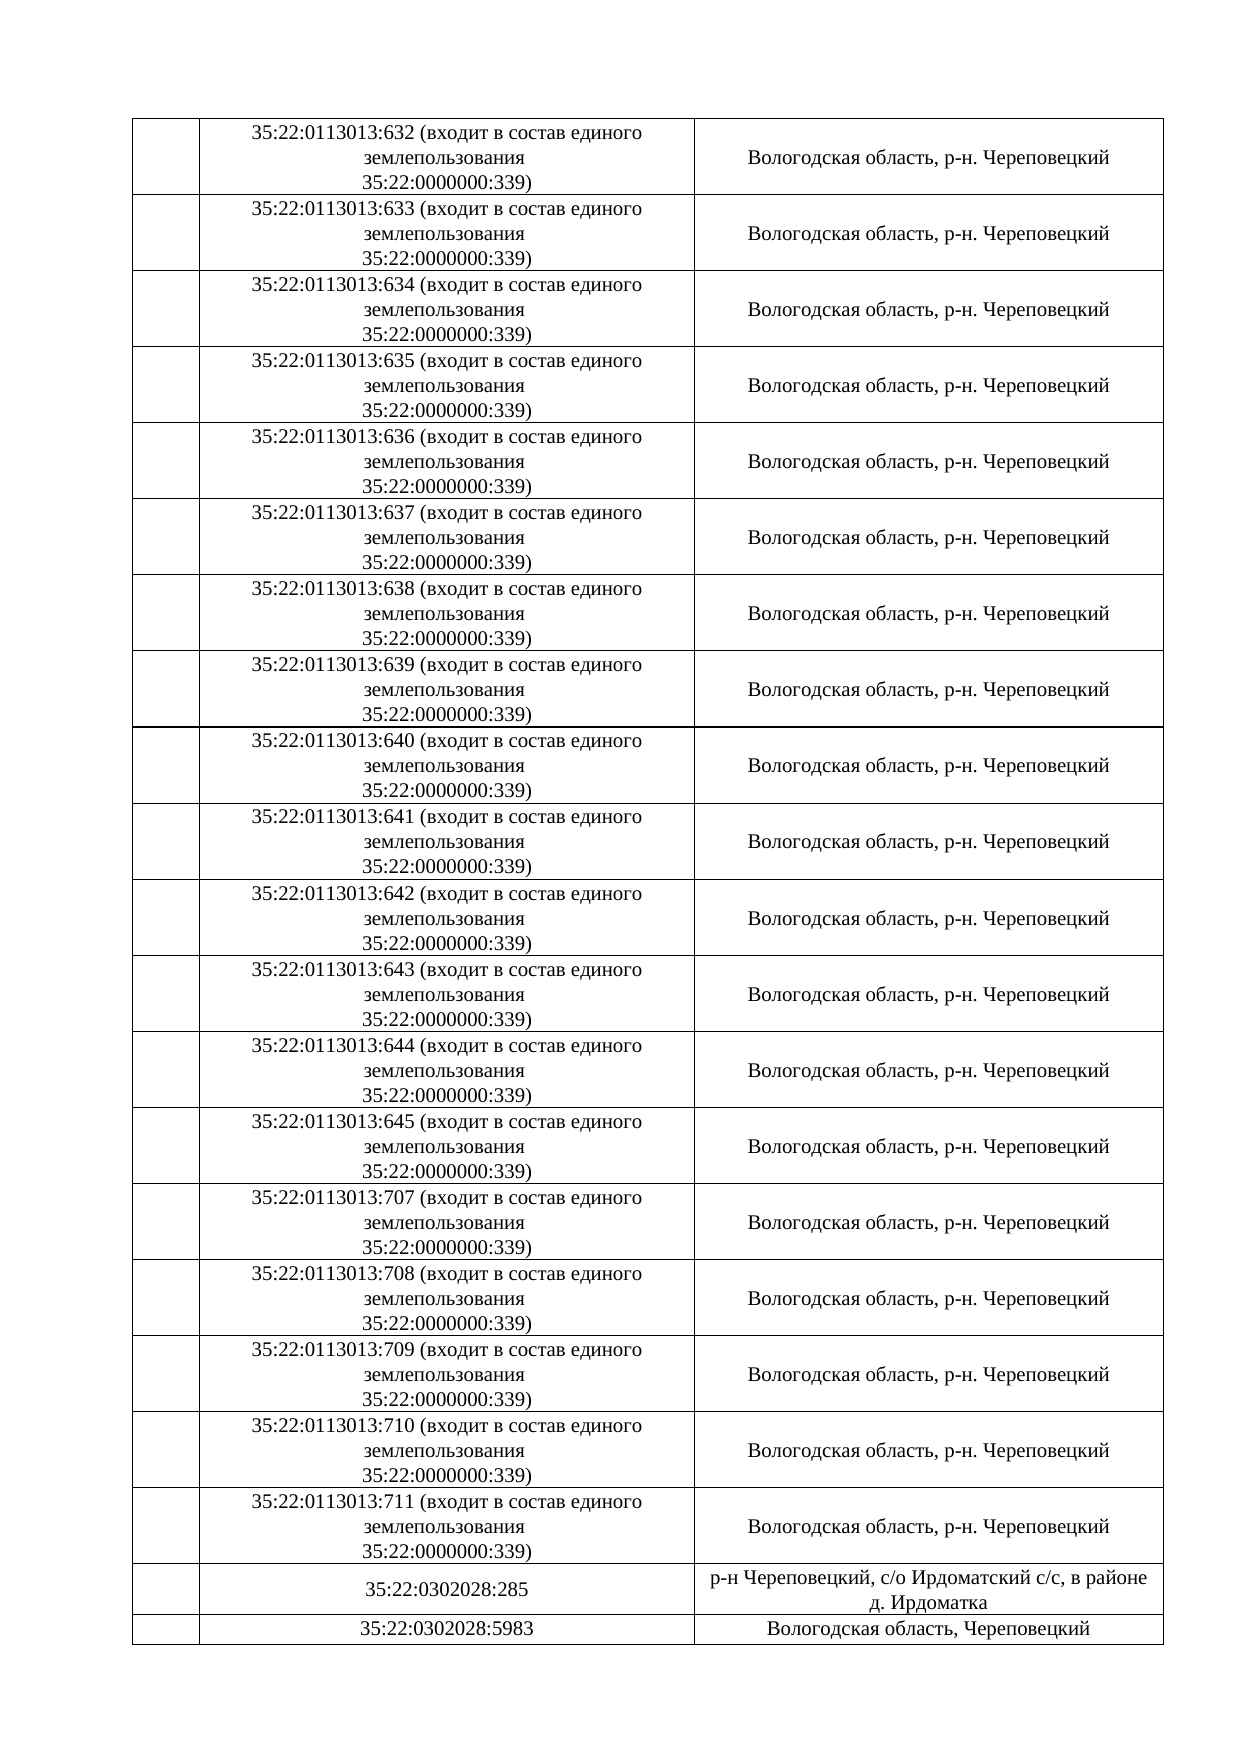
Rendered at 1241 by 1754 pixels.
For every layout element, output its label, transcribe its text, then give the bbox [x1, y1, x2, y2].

table_cell 35:22:0113013:645 (входит в состав единого землепользования 35:22:0000000:339) [200, 1108, 694, 1183]
table_cell Вологодская область, р-н. Череповецкий [695, 1032, 1163, 1107]
table_cell 35:22:0113013:644 (входит в состав единого землепользования 35:22:0000000:339) [200, 1032, 694, 1107]
table_cell 35:22:0113013:634 (входит в состав единого землепользования 35:22:0000000:339) [200, 271, 694, 346]
table_cell Вологодская область, р-н. Череповецкий [695, 956, 1163, 1031]
table_cell 35:22:0113013:633 (входит в состав единого землепользования 35:22:0000000:339) [200, 195, 694, 270]
table_cell 35:22:0113013:637 (входит в состав единого землепользования 35:22:0000000:339) [200, 499, 694, 574]
table_cell [133, 880, 199, 954]
table_cell [133, 347, 199, 422]
table_cell 35:22:0113013:635 (входит в состав единого землепользования 35:22:0000000:339) [200, 347, 694, 422]
table_cell Вологодская область, р-н. Череповецкий [695, 423, 1163, 498]
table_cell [695, 119, 1163, 194]
table_cell Вологодская область, р-н. Череповецкий [695, 1412, 1163, 1487]
table_cell [133, 956, 199, 1031]
table_cell Вологодская область, р-н. Череповецкий [695, 1108, 1163, 1183]
table_cell [133, 1108, 199, 1183]
table_cell [133, 1615, 199, 1644]
table_cell Вологодская область, р-н. Череповецкий [695, 347, 1163, 422]
table_cell 35:22:0113013:707 (входит в состав единого землепользования 35:22:0000000:339) [200, 1184, 694, 1259]
table_cell 35:22:0113013:636 (входит в состав единого землепользования 35:22:0000000:339) [200, 423, 694, 498]
table_cell [133, 1336, 199, 1411]
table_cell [695, 1615, 1163, 1644]
table_cell Вологодская область, р-н. Череповецкий [695, 1260, 1163, 1335]
table_cell Вологодская область, р-н. Череповецкий [695, 1488, 1163, 1563]
table_cell 35:22:0113013:638 (входит в состав единого землепользования 35:22:0000000:339) [200, 575, 694, 650]
table_cell Вологодская область, р-н. Череповецкий [695, 804, 1163, 878]
table_cell Вологодская область, р-н. Череповецкий [695, 499, 1163, 574]
table_cell [133, 1184, 199, 1259]
table_cell 35:22:0113013:632 (входит в состав единого землепользования 35:22:0000000:339) [200, 119, 694, 194]
table_cell [133, 195, 199, 270]
table_cell Вологодская область, р-н. Череповецкий [695, 1184, 1163, 1259]
table_cell [133, 1412, 199, 1487]
table_cell [133, 1260, 199, 1335]
table_cell 35:22:0113013:640 (входит в состав единого землепользования 35:22:0000000:339) [200, 728, 694, 802]
table_cell [133, 423, 199, 498]
table_cell [133, 728, 199, 802]
table_cell Вологодская область, р-н. Череповецкий [695, 651, 1163, 726]
table_cell Вологодская область, р-н. Череповецкий [695, 575, 1163, 650]
table_cell Вологодская область, р-н. Череповецкий [695, 1336, 1163, 1411]
table_cell [133, 1564, 199, 1614]
table_cell 35:22:0302028:5983 [200, 1615, 694, 1644]
table_cell [133, 1032, 199, 1107]
table_cell [133, 651, 199, 726]
table_cell [133, 804, 199, 878]
table_cell [133, 119, 199, 194]
table_cell Вологодская область, р-н. Череповецкий [695, 271, 1163, 346]
table_cell 35:22:0302028:285 [200, 1564, 694, 1614]
table_cell Вологодская область, р-н. Череповецкий [695, 728, 1163, 802]
table_cell 35:22:0113013:643 (входит в состав единого землепользования 35:22:0000000:339) [200, 956, 694, 1031]
table_cell 35:22:0113013:711 (входит в состав единого землепользования 35:22:0000000:339) [200, 1488, 694, 1563]
table_cell [133, 575, 199, 650]
table_cell 35:22:0113013:642 (входит в состав единого землепользования 35:22:0000000:339) [200, 880, 694, 954]
table_cell 35:22:0113013:709 (входит в состав единого землепользования 35:22:0000000:339) [200, 1336, 694, 1411]
table_cell Вологодская область, р-н. Череповецкий [695, 880, 1163, 954]
table_cell 35:22:0113013:641 (входит в состав единого землепользования 35:22:0000000:339) [200, 804, 694, 878]
table_cell [133, 499, 199, 574]
table_cell р-н Череповецкий, с/о Ирдоматский с/с, в районе д. Ирдоматка [695, 1564, 1163, 1614]
table_cell [133, 1488, 199, 1563]
table_cell 35:22:0113013:639 (входит в состав единого землепользования 35:22:0000000:339) [200, 651, 694, 726]
table_cell Вологодская область, р-н. Череповецкий [695, 195, 1163, 270]
table_cell 35:22:0113013:710 (входит в состав единого землепользования 35:22:0000000:339) [200, 1412, 694, 1487]
table_cell [133, 271, 199, 346]
table_cell 35:22:0113013:708 (входит в состав единого землепользования 35:22:0000000:339) [200, 1260, 694, 1335]
